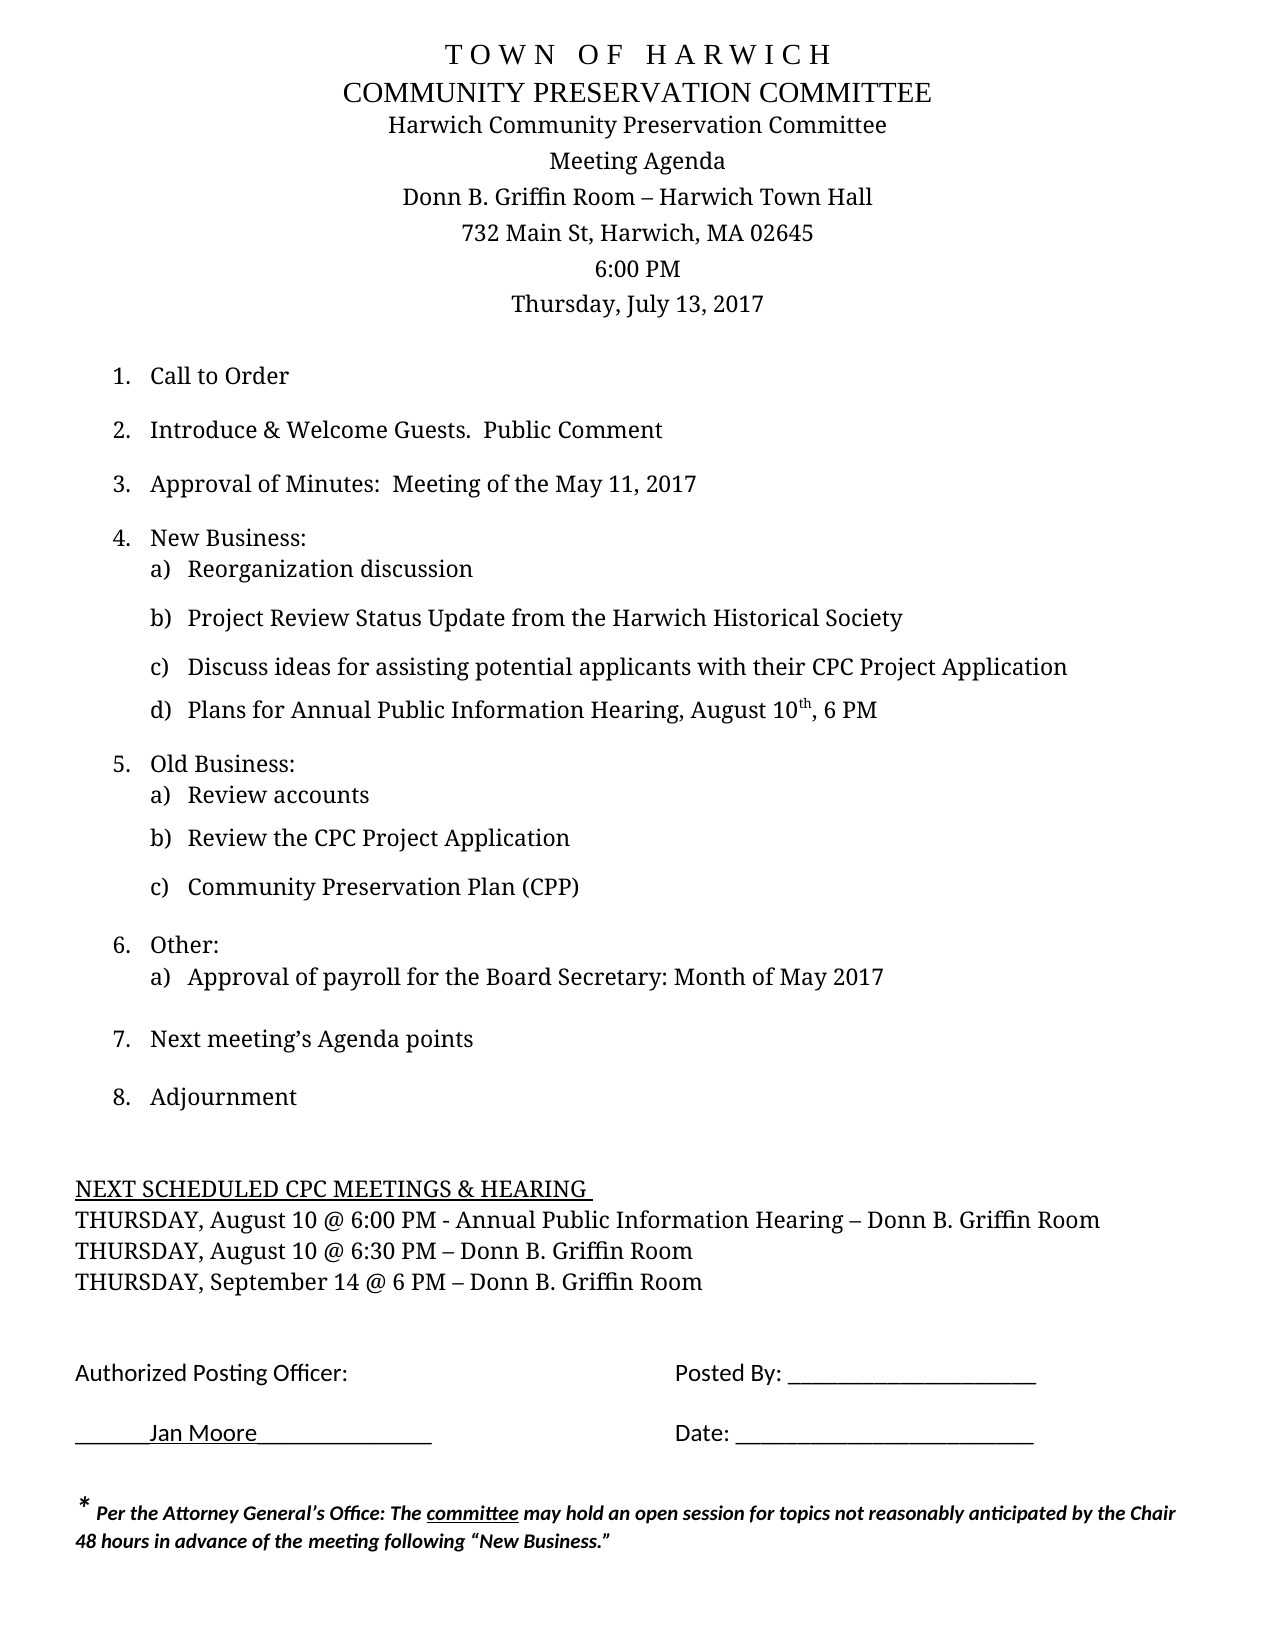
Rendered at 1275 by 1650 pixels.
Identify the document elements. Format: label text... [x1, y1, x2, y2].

subtitle Thursday, July 13, 2017 [75, 288, 1200, 320]
text * Per the Attorney General’s Office: The committee may hold an open session for topics not reasonably anticipated by the Chair 48 hours in advance of the meeting following “New Business.” [75, 1488, 1200, 1554]
text Meeting Agenda [75, 145, 1200, 176]
text THURSDAY, September 14 @ 6 PM – Donn B. Griffin Room [75, 1266, 1200, 1297]
list Discuss ideas for assisting potential applicants with their CPC Project Application [150, 651, 1200, 683]
list Other: [112, 929, 1200, 961]
text Harwich Community Preservation Committee [75, 109, 1200, 140]
text 732 Main St, Harwich, MA 02645 [75, 217, 1200, 248]
list Review the CPC Project Application [150, 822, 1200, 853]
subtitle NEXT SCHEDULED CPC MEETINGS & HEARING [75, 1172, 1200, 1204]
text ______Jan Moore______________ Date: ________________________ [75, 1417, 1200, 1447]
text Donn B. Griffin Room – Harwich Town Hall [75, 181, 1200, 212]
text 6:00 PM [75, 252, 1200, 284]
list Call to Order [112, 360, 1200, 392]
list Plans for Annual Public Information Hearing, August 10th, 6 PM [150, 694, 1200, 725]
list New Business: [112, 522, 1200, 553]
list Approval of payroll for the Board Secretary: Month of May 2017 [150, 961, 1200, 992]
list Community Preservation Plan (CPP) [150, 871, 1200, 902]
text THURSDAY, August 10 @ 6:00 PM - Annual Public Information Hearing – Donn B. Griffin Room [75, 1204, 1200, 1235]
list Reorganization discussion [150, 553, 1200, 585]
list Project Review Status Update from the Harwich Historical Society [150, 602, 1200, 634]
list Next meeting’s Agenda points [112, 1023, 1200, 1054]
list Adjournment [112, 1081, 1200, 1112]
text THURSDAY, August 10 @ 6:30 PM – Donn B. Griffin Room [75, 1235, 1200, 1266]
text Authorized Posting Officer: Posted By: ____________________ [75, 1357, 1200, 1388]
list Review accounts [150, 779, 1200, 810]
list Old Business: [112, 748, 1200, 779]
list Approval of Minutes: Meeting of the May 11, 2017 [112, 468, 1200, 499]
list Introduce & Welcome Guests. Public Comment [112, 414, 1200, 446]
